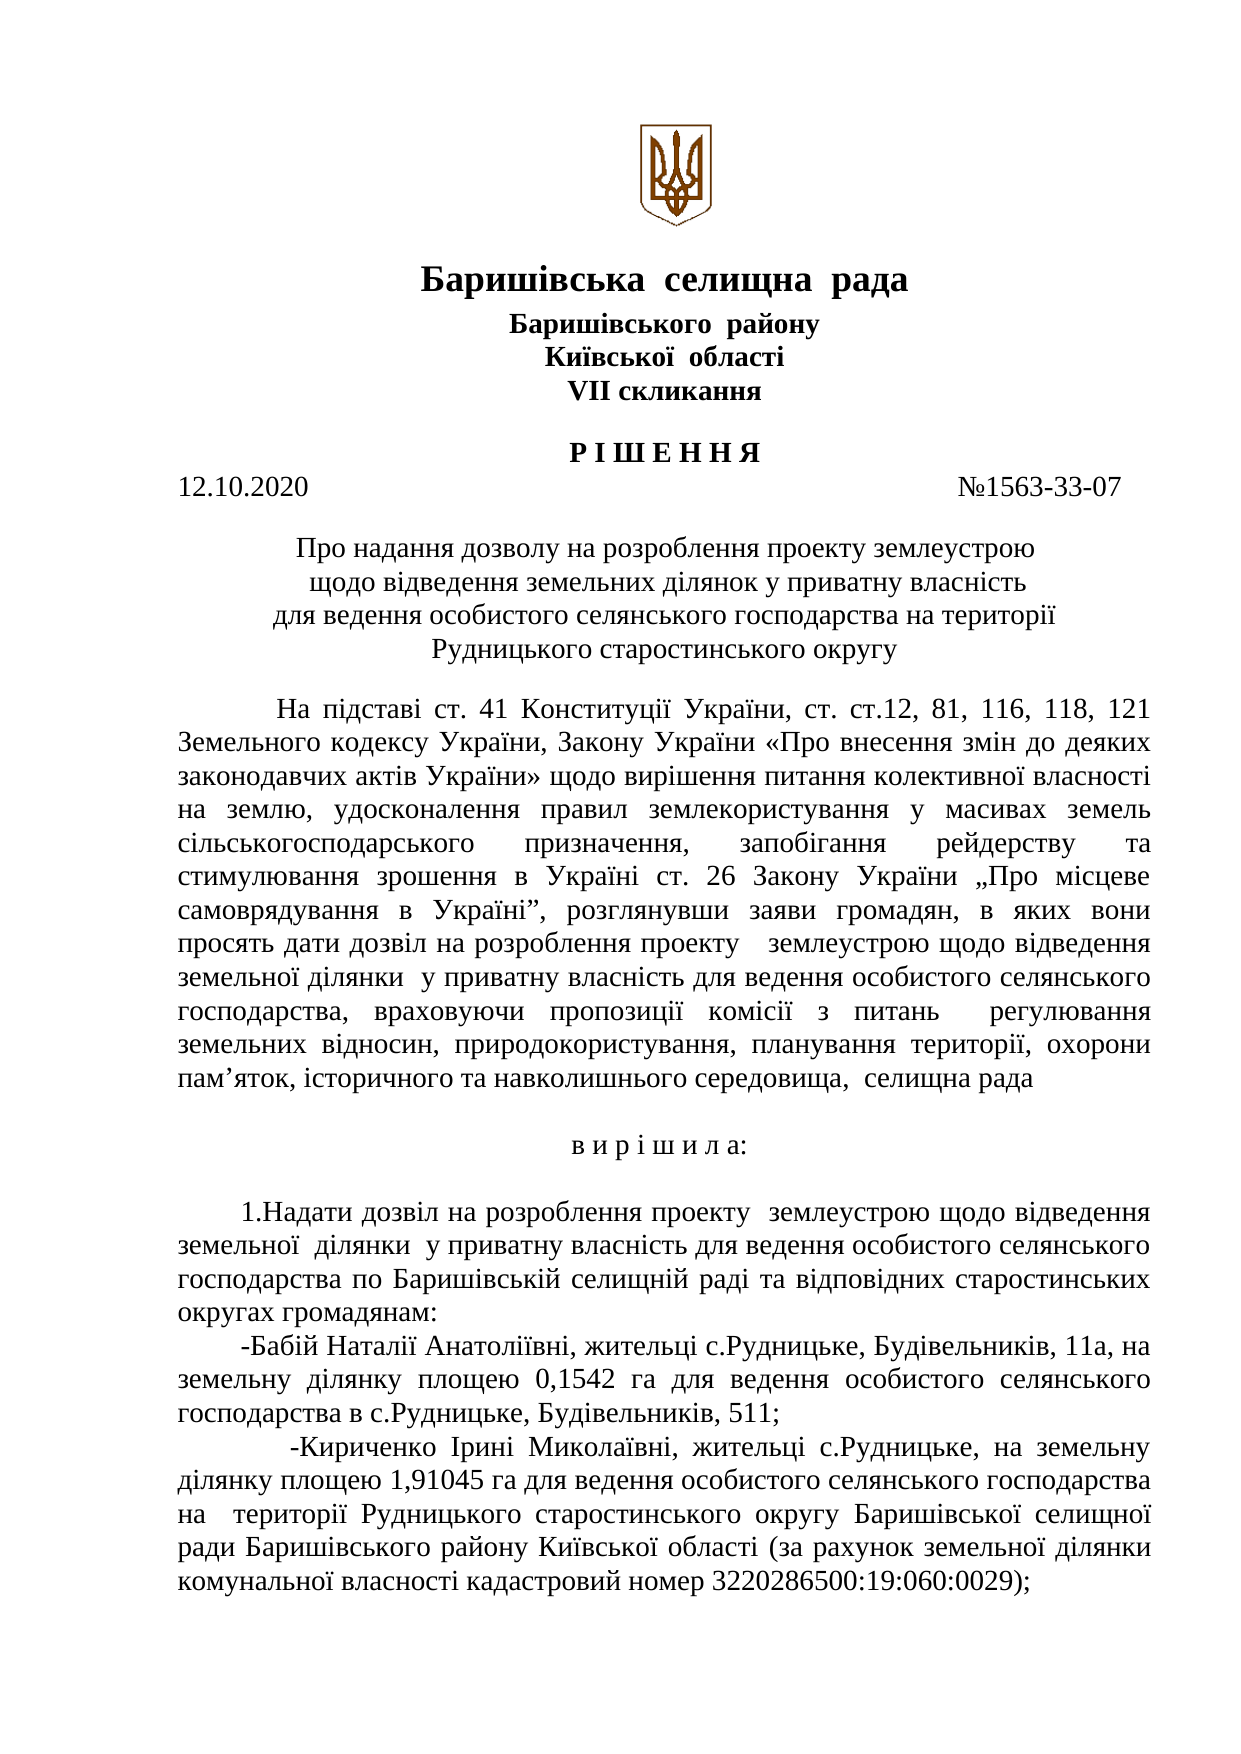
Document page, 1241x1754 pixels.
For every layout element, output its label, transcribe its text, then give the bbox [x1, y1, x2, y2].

text 1.Надати дозвіл на розроблення проекту землеустрою щодо відведення земельної ділянки у приватну власність для ведення особистого селянського господарства по Баришівській селищній раді та відповідних старостинських округах громадянам: [177, 1194, 1152, 1328]
text Рудницького старостинського округу [177, 631, 1152, 664]
text На підставі ст. 41 Конституції України, ст. ст.12, 81, 116, 118, 121 Земельного кодексу України, Закону України «Про внесення змін до деяких законодавчих актів України» щодо вирішення питання колективної власності на землю, удосконалення правил землекористування у масивах земель сільськогосподарського призначення, запобігання рейдерству та стимулювання зрошення в Україні ст. 26 Закону України „Про місцеве самоврядування в Україні”, розглянувши заяви громадян, в яких вони просять дати дозвіл на розроблення проекту землеустрою щодо відведення земельної ділянки у приватну власність для ведення особистого селянського господарства, враховуючи пропозиції комісії з питань регулювання земельних відносин, природокористування, планування території, охорони пам’яток, історичного та навколишнього середовища, селищна рада [177, 691, 1152, 1093]
text -Кириченко Ірині Миколаївні, жительці с.Рудницьке, на земельну ділянку площею 1,91045 га для ведення особистого селянського господарства на території Рудницького старостинського округу Баришівської селищної ради Баришівського району Київської області (за рахунок земельної ділянки комунальної власності кадастровий номер 3220286500:19:060:0029); [177, 1429, 1152, 1596]
text Баришівська селищна рада [177, 256, 1152, 299]
text Київської області [177, 339, 1152, 373]
picture [633, 118, 719, 232]
text Р І Ш Е Н Н Я [177, 435, 1152, 469]
text 12.10.2020 №1563-33-07 [177, 469, 1152, 502]
text -Бабій Наталії Анатоліївні, жительці с.Рудницьке, Будівельників, 11а, на земельну ділянку площею 0,1542 га для ведення особистого селянського господарства в с.Рудницьке, Будівельників, 511; [177, 1328, 1152, 1429]
text для ведення особистого селянського господарства на території [177, 597, 1152, 631]
text Баришівського району [177, 306, 1152, 339]
text Про надання дозволу на розроблення проекту землеустрою [121, 530, 1152, 564]
text щодо відведення земельних ділянок у приватну власність [177, 564, 1152, 597]
text VII скликання [177, 373, 1152, 406]
text в и р і ш и л а: [177, 1127, 1152, 1160]
